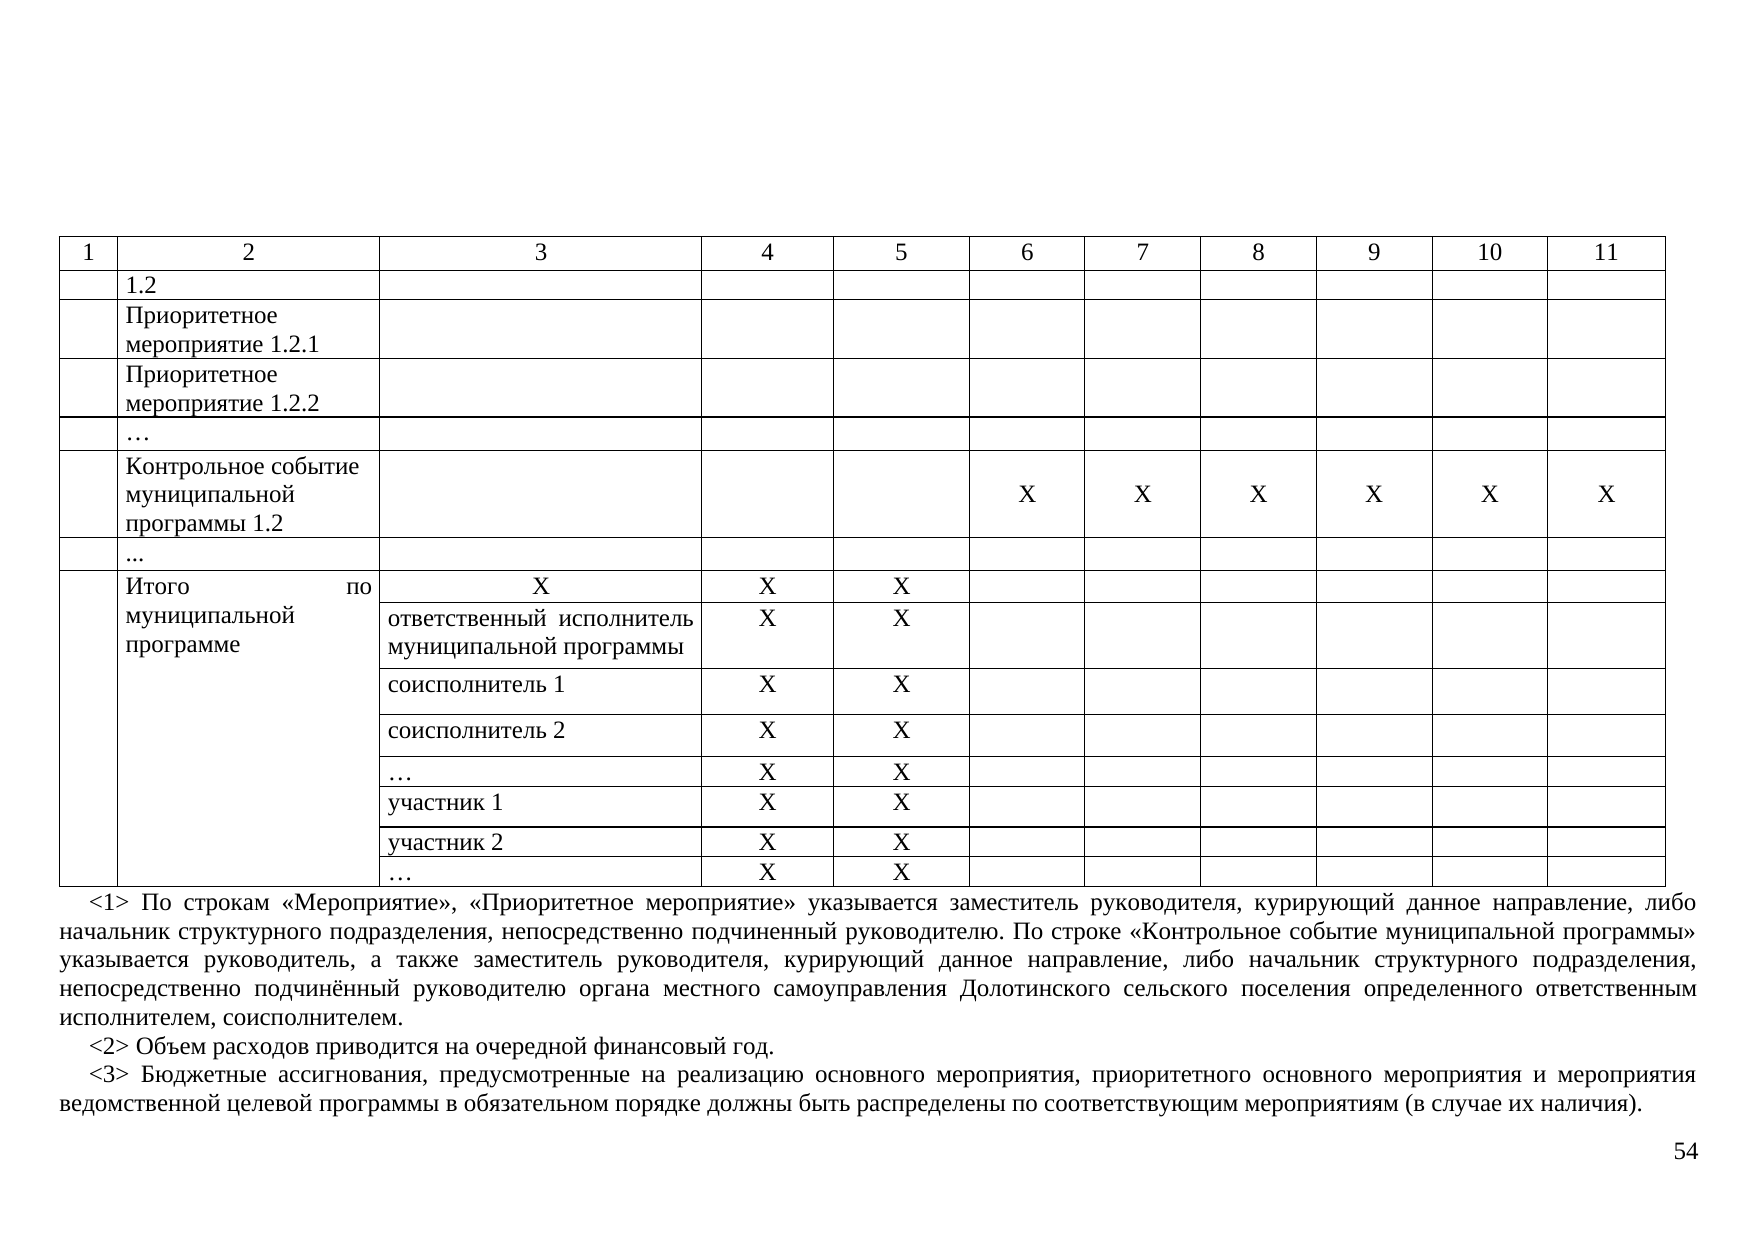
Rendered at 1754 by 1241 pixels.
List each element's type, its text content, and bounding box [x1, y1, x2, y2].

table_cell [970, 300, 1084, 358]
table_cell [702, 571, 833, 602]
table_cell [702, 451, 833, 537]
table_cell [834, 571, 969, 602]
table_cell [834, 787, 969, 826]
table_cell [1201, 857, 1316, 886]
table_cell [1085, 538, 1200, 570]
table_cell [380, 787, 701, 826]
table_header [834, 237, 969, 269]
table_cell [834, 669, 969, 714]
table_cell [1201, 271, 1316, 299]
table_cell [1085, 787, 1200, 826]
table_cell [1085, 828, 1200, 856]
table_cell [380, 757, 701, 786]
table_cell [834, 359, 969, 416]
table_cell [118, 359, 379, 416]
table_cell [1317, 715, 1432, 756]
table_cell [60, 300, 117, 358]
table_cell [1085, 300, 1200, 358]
text <1> По строкам «Мероприятие», «Приоритетное мероприятие» указывается заместитель руководителя, курирующий данное направление, либо начальник структурного подразделения, непосредственно подчиненный руководителю. По строке «Контрольное событие муниципальной программы» указывается руководитель, а также заместитель руководителя, курирующий данное направление, либо начальник структурного подразделения, непосредственно подчинённый руководителю органа местного самоуправления Долотинского сельского поселения определенного ответственным исполнителем, соисполнителем. [59, 887, 1698, 1031]
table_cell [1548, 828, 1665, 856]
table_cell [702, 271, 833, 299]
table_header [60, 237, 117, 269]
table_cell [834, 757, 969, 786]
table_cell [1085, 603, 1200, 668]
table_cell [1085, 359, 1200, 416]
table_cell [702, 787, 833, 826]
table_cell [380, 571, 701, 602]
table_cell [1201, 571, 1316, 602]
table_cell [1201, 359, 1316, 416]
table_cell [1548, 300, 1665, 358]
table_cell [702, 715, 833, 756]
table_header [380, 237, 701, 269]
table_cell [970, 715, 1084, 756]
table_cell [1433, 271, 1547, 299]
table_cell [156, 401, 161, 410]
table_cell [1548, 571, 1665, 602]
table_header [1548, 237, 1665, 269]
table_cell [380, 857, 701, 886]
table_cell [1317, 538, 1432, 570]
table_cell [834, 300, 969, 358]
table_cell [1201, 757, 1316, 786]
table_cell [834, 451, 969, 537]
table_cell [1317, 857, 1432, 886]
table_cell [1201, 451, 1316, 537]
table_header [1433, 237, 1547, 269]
text <2> Объем расходов приводится на очередной финансовый год. [59, 1031, 1698, 1059]
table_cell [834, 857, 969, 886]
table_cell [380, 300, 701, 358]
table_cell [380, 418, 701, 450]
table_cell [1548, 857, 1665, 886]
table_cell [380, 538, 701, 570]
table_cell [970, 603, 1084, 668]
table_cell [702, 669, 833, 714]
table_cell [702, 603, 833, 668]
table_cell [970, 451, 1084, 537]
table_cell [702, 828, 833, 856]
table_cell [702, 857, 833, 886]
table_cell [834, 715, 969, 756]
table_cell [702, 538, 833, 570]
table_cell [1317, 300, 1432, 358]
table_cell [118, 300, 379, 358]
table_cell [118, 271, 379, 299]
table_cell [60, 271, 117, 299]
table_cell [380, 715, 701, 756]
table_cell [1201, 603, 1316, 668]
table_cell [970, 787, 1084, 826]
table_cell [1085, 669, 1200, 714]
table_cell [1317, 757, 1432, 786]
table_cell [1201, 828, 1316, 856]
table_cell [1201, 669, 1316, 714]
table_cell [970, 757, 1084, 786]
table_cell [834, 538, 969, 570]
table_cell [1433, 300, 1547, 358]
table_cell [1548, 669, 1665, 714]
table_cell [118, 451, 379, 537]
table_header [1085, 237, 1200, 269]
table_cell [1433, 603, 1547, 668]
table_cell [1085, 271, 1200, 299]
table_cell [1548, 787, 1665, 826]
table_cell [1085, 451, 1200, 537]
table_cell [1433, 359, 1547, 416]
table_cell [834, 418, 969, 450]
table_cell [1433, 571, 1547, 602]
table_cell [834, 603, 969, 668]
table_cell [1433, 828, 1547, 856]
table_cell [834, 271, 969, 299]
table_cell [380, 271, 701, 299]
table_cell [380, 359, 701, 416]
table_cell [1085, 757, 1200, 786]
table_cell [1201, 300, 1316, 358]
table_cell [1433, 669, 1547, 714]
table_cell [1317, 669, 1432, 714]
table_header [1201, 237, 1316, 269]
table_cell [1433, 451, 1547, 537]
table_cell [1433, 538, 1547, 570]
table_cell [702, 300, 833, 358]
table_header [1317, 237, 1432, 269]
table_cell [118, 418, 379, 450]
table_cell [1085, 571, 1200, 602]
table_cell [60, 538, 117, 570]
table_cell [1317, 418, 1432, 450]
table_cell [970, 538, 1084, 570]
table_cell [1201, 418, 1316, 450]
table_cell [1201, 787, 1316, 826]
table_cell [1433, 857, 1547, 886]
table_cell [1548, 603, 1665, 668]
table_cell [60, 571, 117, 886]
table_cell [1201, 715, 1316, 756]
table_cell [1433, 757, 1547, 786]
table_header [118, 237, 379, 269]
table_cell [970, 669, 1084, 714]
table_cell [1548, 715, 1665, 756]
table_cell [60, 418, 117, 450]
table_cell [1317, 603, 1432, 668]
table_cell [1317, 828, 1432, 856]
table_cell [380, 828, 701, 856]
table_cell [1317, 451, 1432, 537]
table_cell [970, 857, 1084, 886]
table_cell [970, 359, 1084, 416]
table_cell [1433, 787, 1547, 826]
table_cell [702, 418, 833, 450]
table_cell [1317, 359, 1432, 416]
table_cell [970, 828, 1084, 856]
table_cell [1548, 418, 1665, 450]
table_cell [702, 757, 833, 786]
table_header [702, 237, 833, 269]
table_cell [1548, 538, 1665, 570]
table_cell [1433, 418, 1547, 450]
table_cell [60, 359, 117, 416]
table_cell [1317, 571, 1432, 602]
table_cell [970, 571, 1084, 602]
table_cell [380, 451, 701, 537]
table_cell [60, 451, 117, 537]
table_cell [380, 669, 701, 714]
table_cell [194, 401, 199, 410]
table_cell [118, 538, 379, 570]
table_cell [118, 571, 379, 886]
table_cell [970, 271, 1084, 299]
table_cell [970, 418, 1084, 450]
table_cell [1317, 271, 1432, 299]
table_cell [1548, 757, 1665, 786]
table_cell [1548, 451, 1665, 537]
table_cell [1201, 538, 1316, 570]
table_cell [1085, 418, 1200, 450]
text <3> Бюджетные ассигнования, предусмотренные на реализацию основного мероприятия, приоритетного основного мероприятия и мероприятия ведомственной целевой программы в обязательном порядке должны быть распределены по соответствующим мероприятиям (в случае их наличия). [59, 1059, 1698, 1117]
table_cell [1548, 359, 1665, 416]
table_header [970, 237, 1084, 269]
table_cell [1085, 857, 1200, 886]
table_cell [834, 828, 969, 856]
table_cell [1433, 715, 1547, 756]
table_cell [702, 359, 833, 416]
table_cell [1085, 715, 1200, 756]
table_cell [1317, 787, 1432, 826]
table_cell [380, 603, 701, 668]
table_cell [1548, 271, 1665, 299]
